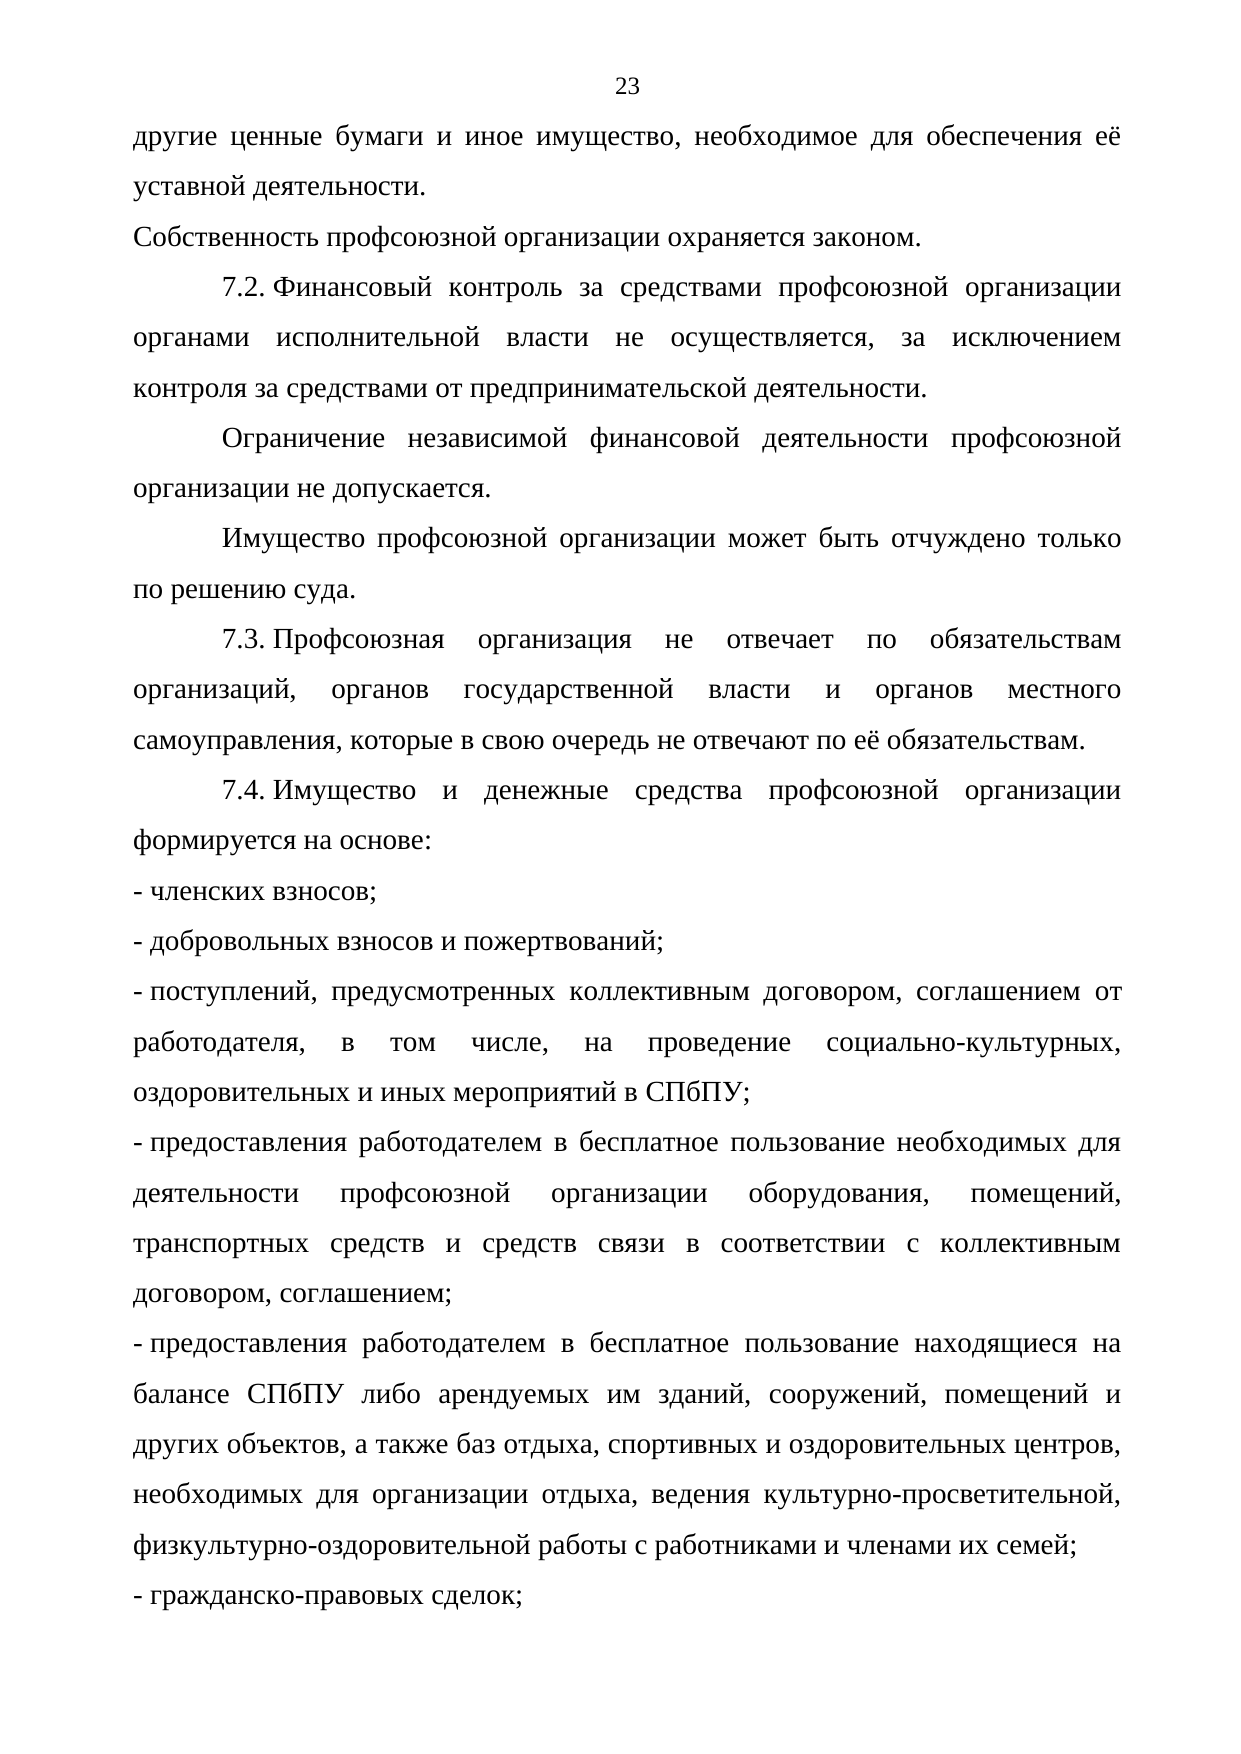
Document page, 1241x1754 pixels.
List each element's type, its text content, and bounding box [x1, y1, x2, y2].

text Имущество профсоюзной организации может быть отчуждено только по решению суда. [133, 521, 1122, 604]
text Собственность профсоюзной организации охраняется законом. [133, 219, 1122, 252]
text - предоставления работодателем в бесплатное пользование находящиеся на балансе СПбПУ либо арендуемых им зданий, сооружений, помещений и других объектов, а также баз отдыха, спортивных и оздоровительных центров, необходимых для организации отдыха, ведения культурно-просветительной, физкультурно-оздоровительной работы с работниками и членами их семей; [133, 1326, 1122, 1560]
text - членских взносов; [133, 873, 1122, 906]
text 7.4. Имущество и денежные средства профсоюзной организации формируется на основе: [133, 772, 1122, 856]
text - предоставления работодателем в бесплатное пользование необходимых для деятельности профсоюзной организации оборудования, помещений, транспортных средств и средств связи в соответствии с коллективным договором, соглашением; [133, 1124, 1122, 1309]
text - добровольных взносов и пожертвований; [133, 923, 1122, 957]
text Ограничение независимой финансовой деятельности профсоюзной организации не допускается. [133, 420, 1122, 504]
text 7.3. Профсоюзная организация не отвечает по обязательствам организаций, органов государственной власти и органов местного самоуправления, которые в свою очередь не отвечают по её обязательствам. [133, 621, 1122, 755]
text - поступлений, предусмотренных коллективным договором, соглашением от работодателя, в том числе, на проведение социально-культурных, оздоровительных и иных мероприятий в СПбПУ; [133, 973, 1122, 1108]
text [133, 118, 1122, 202]
text 7.2. Финансовый контроль за средствами профсоюзной организации органами исполнительной власти не осуществляется, за исключением контроля за средствами от предпринимательской деятельности. [133, 269, 1122, 403]
text - гражданско-правовых сделок; [133, 1577, 1122, 1611]
